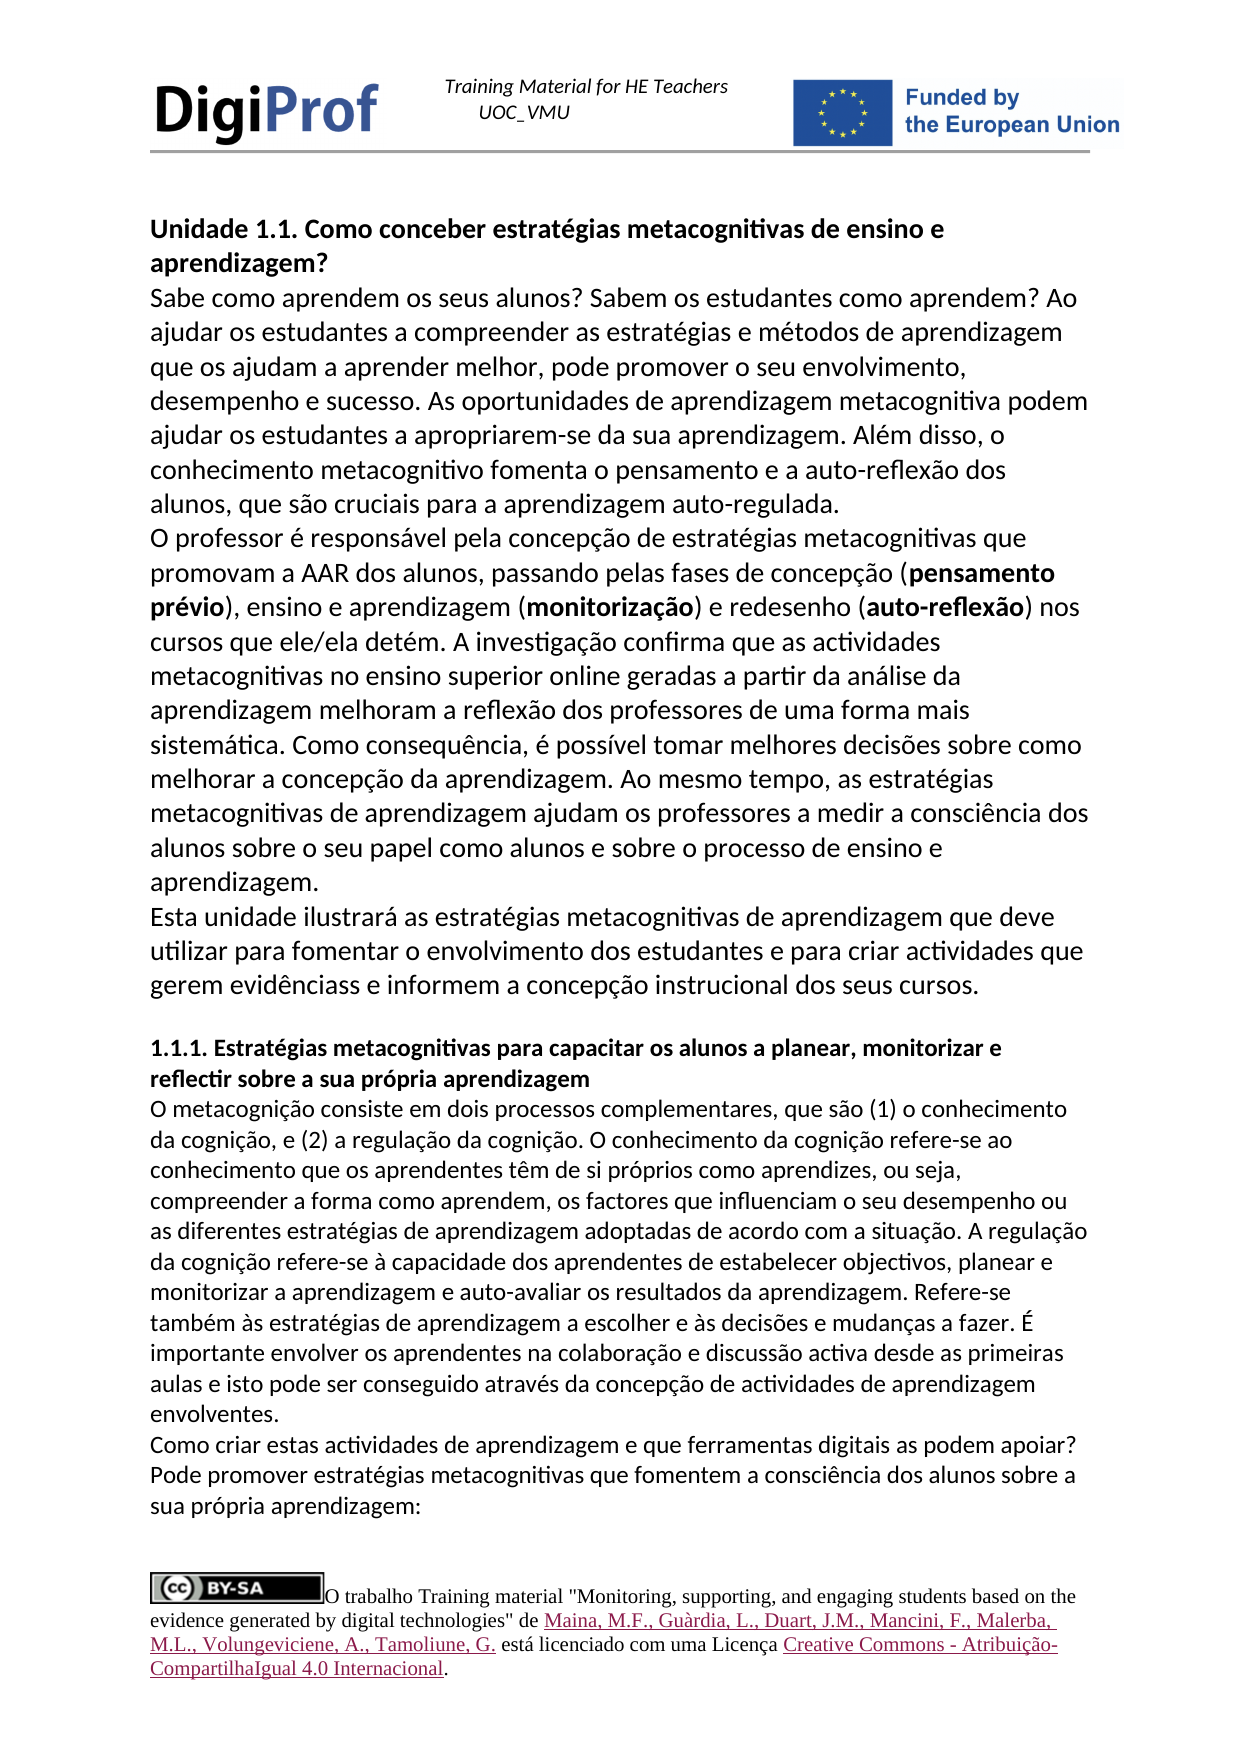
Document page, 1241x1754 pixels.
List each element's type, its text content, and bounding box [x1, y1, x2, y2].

picture [790, 78, 1125, 149]
picture [150, 78, 388, 149]
text Como criar estas actividades de aprendizagem e que ferramentas digitais as podem apoiar? [150, 1429, 1090, 1459]
text O metacognição consiste em dois processos complementares, que são (1) o conhecimento da cognição, e (2) a regulação da cognição. O conhecimento da cognição refere-se ao conhecimento que os aprendentes têm de si próprios como aprendizes, ou seja, compreender a forma como aprendem, os factores que influenciam o seu desempenho ou as diferentes estratégias de aprendizagem adoptadas de acordo com a situação. A regulação da cognição refere-se à capacidade dos aprendentes de estabelecer objectivos, planear e monitorizar a aprendizagem e auto-avaliar os resultados da aprendizagem. Refere-se também às estratégias de aprendizagem a escolher e às decisões e mudanças a fazer. É importante envolver os aprendentes na colaboração e discussão activa desde as primeiras aulas e isto pode ser conseguido através da concepção de actividades de aprendizagem envolventes. [150, 1093, 1090, 1429]
picture [150, 1572, 325, 1604]
text Pode promover estratégias metacognitivas que fomentem a consciência dos alunos sobre a sua própria aprendizagem: [150, 1459, 1090, 1521]
text 1.1.1. Estratégias metacognitivas para capacitar os alunos a planear, monitorizar e reflectir sobre a sua própria aprendizagem [150, 1002, 1090, 1093]
text Unidade 1.1. Como conceber estratégias metacognitivas de ensino e aprendizagem? Sabe como aprendem os seus alunos? Sabem os estudantes como aprendem? Ao ajudar os estudantes a compreender as estratégias e métodos de aprendizagem que os ajudam a aprender melhor, pode promover o seu envolvimento, desempenho e sucesso. As oportunidades de aprendizagem metacognitiva podem ajudar os estudantes a apropriarem-se da sua aprendizagem. Além disso, o conhecimento metacognitivo fomenta o pensamento e a auto-reflexão dos alunos, que são cruciais para a aprendizagem auto-regulada. O professor é responsável pela concepção de estratégias metacognitivas que promovam a AAR dos alunos, passando pelas fases de concepção (pensamento prévio), ensino e aprendizagem (monitorização) e redesenho (auto-reflexão) nos cursos que ele/ela detém. A investigação confirma que as actividades metacognitivas no ensino superior online geradas a partir da análise da aprendizagem melhoram a reflexão dos professores de uma forma mais sistemática. Como consequência, é possível tomar melhores decisões sobre como melhorar a concepção da aprendizagem. Ao mesmo tempo, as estratégias metacognitivas de aprendizagem ajudam os professores a medir a consciência dos alunos sobre o seu papel como alunos e sobre o processo de ensino e aprendizagem. Esta unidade ilustrará as estratégias metacognitivas de aprendizagem que deve utilizar para fomentar o envolvimento dos estudantes e para criar actividades que gerem evidênciass e informem a concepção instrucional dos seus cursos. [150, 211, 1090, 1002]
